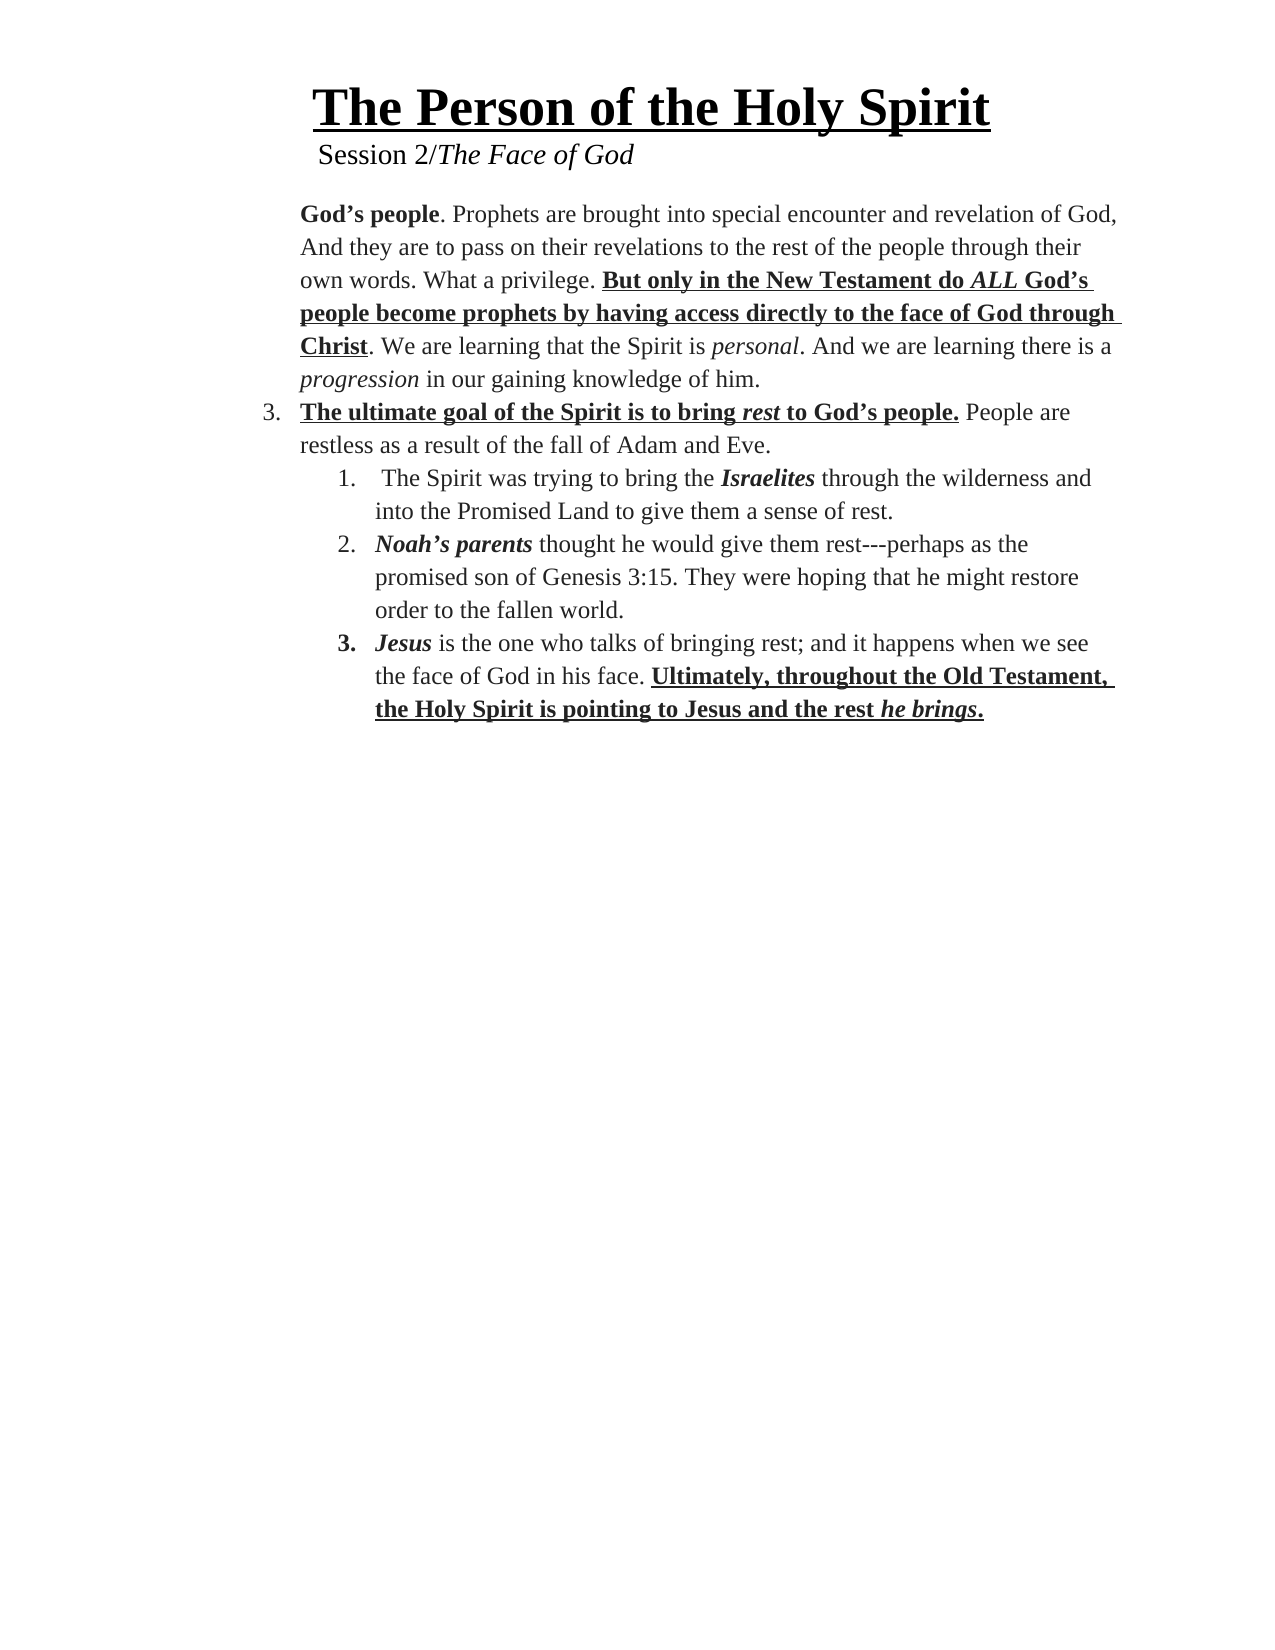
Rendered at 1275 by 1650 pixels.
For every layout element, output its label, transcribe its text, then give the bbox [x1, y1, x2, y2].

list Noah’s parents thought he would give them rest---perhaps as the promised son of Genesis 3:15. They were hoping that he might restore order to the fallen world. [337, 529, 1125, 624]
list The Spirit was trying to bring the Israelites through the wilderness and into the Promised Land to give them a sense of rest. [337, 463, 1125, 525]
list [262, 199, 1125, 393]
list The ultimate goal of the Spirit is to bring rest to God’s people. People are restless as a result of the fall of Adam and Eve. [262, 397, 1125, 459]
list Jesus is the one who talks of bringing rest; and it happens when we see the face of God in his face. Ultimately, throughout the Old Testament, the Holy Spirit is pointing to Jesus and the rest he brings. [337, 628, 1125, 723]
